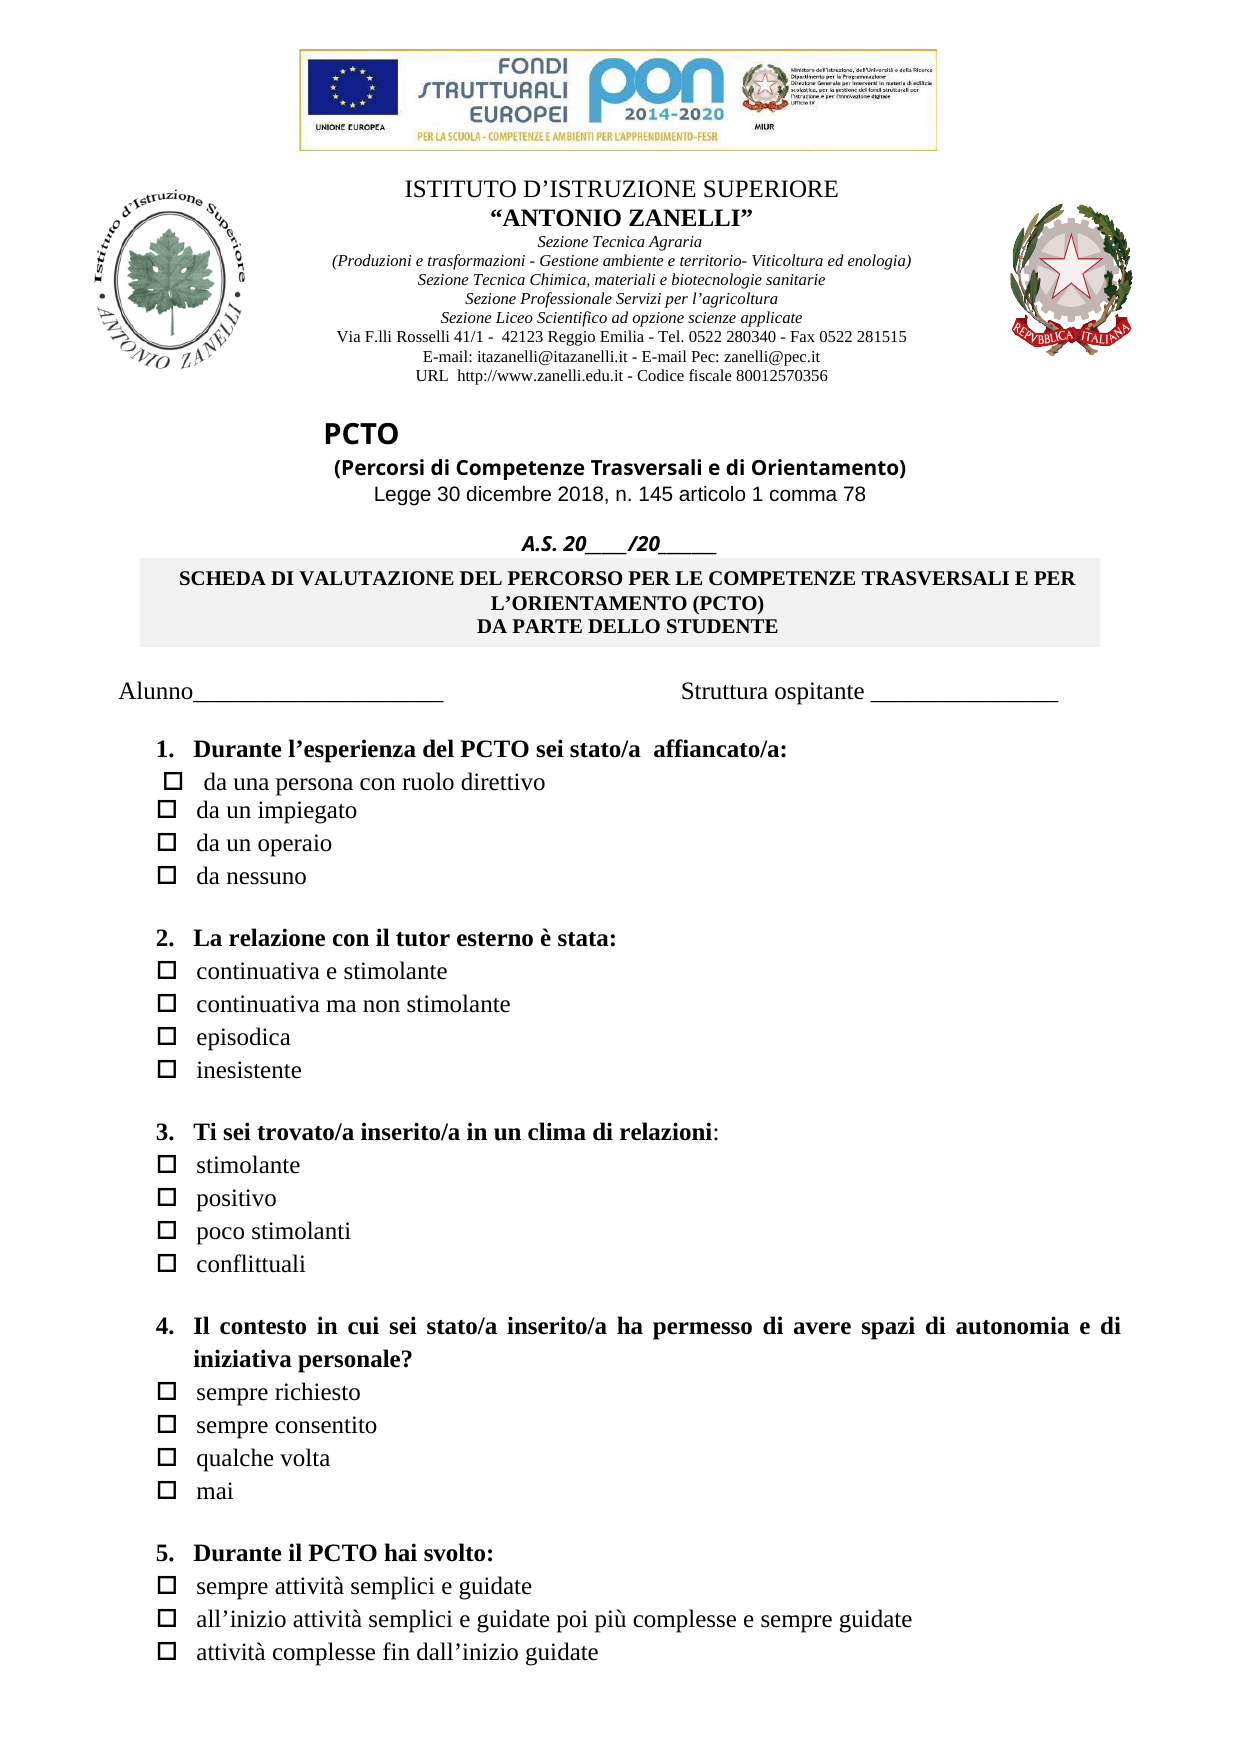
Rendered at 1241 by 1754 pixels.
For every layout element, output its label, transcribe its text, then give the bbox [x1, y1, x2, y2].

table_header SCHEDA DI VALUTAZIONE DEL PERCORSO PER LE COMPETENZE TRASVERSALI E PER L’ORIENTAMENTO (PCTO) DA PARTE DELLO STUDENTE [140, 558, 1100, 647]
list positivo [156, 1183, 1122, 1212]
text (Percorsi di Competenze Trasversali e di Orientamento) [118, 453, 1122, 482]
picture [299, 49, 938, 151]
list all’inizio attività semplici e guidate poi più complesse e sempre guidate [156, 1604, 1122, 1633]
list inesistente [156, 1055, 1122, 1084]
list Durante il PCTO hai svolto: [156, 1538, 1122, 1567]
text da una persona con ruolo direttivo [118, 767, 1122, 795]
list continuativa ma non stimolante [156, 989, 1122, 1018]
list La relazione con il tutor esterno è stata: [156, 923, 1122, 952]
picture [86, 186, 253, 373]
list Durante l’esperienza del PCTO sei stato/a affiancato/a: [156, 734, 1122, 762]
list stimolante [156, 1150, 1122, 1179]
text A.S. 20_____/20_______ [118, 529, 1122, 557]
list sempre attività semplici e guidate [156, 1571, 1122, 1599]
list sempre richiesto [156, 1377, 1122, 1406]
list attività complesse fin dall’inizio guidate [156, 1637, 1122, 1666]
text Alunno____________________ Struttura ospitante _______________ [118, 676, 1122, 705]
list da un operaio [156, 828, 1122, 857]
list da nessuno [156, 861, 1122, 890]
text PCTO [118, 413, 1122, 453]
list episodica [156, 1022, 1122, 1051]
list poco stimolanti [156, 1216, 1122, 1245]
list da un impiegato [156, 795, 1122, 824]
list qualche volta [156, 1443, 1122, 1472]
list Ti sei trovato/a inserito/a in un clima di relazioni: [156, 1117, 1122, 1146]
list continuativa e stimolante [156, 956, 1122, 985]
list conflittuali [156, 1249, 1122, 1278]
picture [1005, 196, 1141, 363]
text Legge 30 dicembre 2018, n. 145 articolo 1 comma 78 [118, 482, 1122, 506]
list Il contesto in cui sei stato/a inserito/a ha permesso di avere spazi di autonomia e di iniziativa personale? [156, 1311, 1122, 1373]
list mai [156, 1476, 1122, 1505]
list sempre consentito [156, 1410, 1122, 1439]
